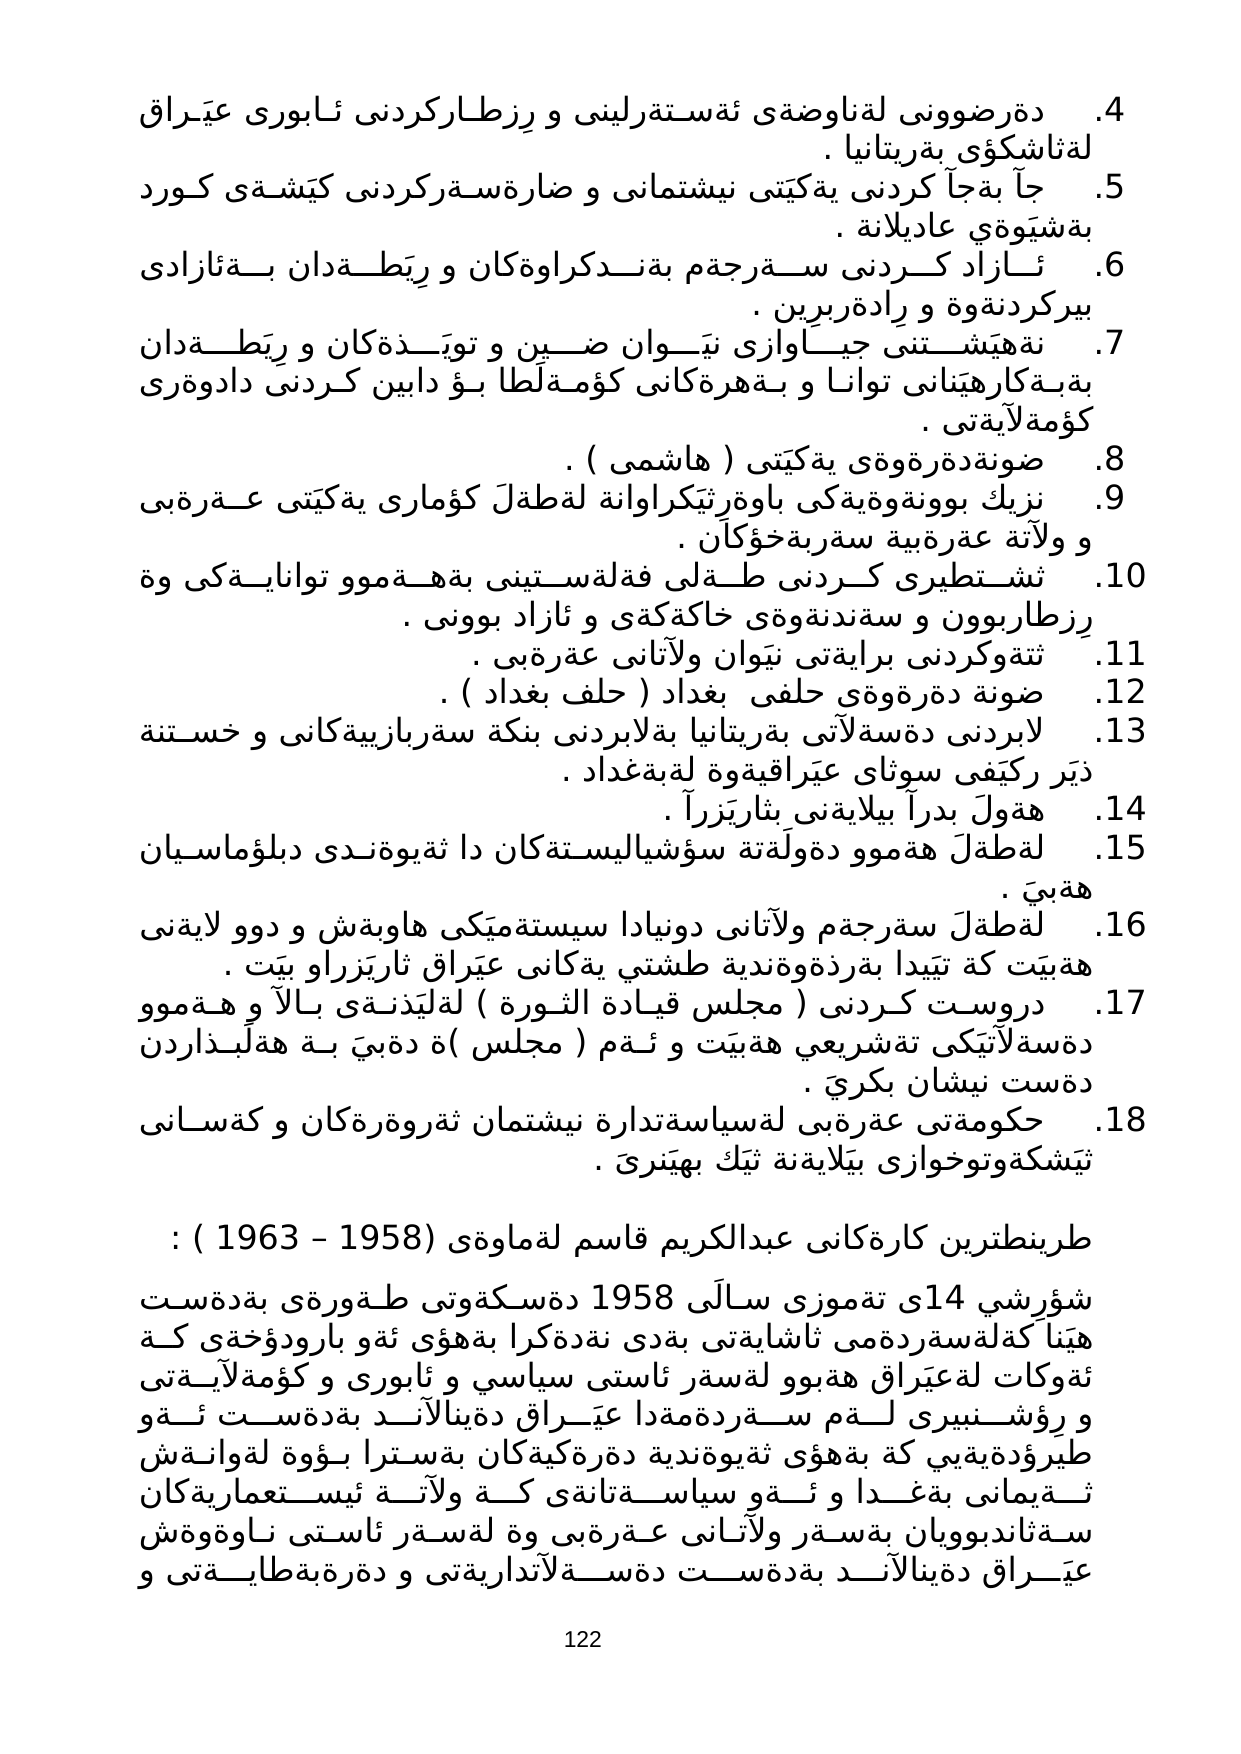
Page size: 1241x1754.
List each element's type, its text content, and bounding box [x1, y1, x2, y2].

list نزيك بوونةوةيةكى باوةرِثيَكراوانة لةطةلَ كؤمارى يةكيَتى عةرةبى و ولآتة عةرةبية سةربةخؤكان . [139, 478, 1093, 556]
list نةهيَشتنى جياوازى نيَوان ضين و تويَذةكان و رِيَطةدان بةبةكارهيَنانى توانا و بةهرةكانى كؤمةلَطا بؤ دابين كردنى دادوةرى كؤمةلآيةتى . [139, 323, 1093, 440]
list ضونةدةرةوةى يةكيَتى ( هاشمى ) . [139, 440, 1093, 478]
list ثتةوكردنى برايةتى نيَوان ولآتانى عةرةبى . [139, 634, 1093, 673]
list هةولَ بدرآ بيلايةنى بثاريَزرآ . [139, 789, 1093, 828]
list ئازاد كردنى سةرجةم بةندكراوةكان و رِيَطةدان بةئازادى بيركردنةوة و رِادةربرِين . [139, 245, 1093, 323]
list حكومةتى عةرةبى لةسياسةتدارة نيشتمان ثةروةرةكان و كةسانى ثيَشكةوتوخوازى بيَلايةنة ثيَك بهيَنرىَ . [139, 1100, 1093, 1178]
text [139, 1278, 1093, 1589]
list طرينطترين كارةكانى عبدالكريم قاسم لةماوةى (1958 – 1963 ) : [139, 1219, 1093, 1257]
list ضونة دةرةوةى حلفى بغداد ( حلف بغداد ) . [139, 673, 1093, 712]
list دةرضوونى لةناوضةى ئةستةرلينى و رِزطاركردنى ئابورى عيَراق لةثاشكؤى بةريتانيا . [139, 90, 1093, 168]
list ثشتطيرى كردنى طةلى فةلةستينى بةهةموو توانايةكى وة رِزطاربوون و سةندنةوةى خاكةكةى و ئازاد بوونى . [139, 556, 1093, 634]
list لابردنى دةسةلآتى بةريتانيا بةلابردنى بنكة سةربازييةكانى و خستنة ذيَر ركيَفى سوثاى عيَراقيةوة لةبةغداد . [139, 712, 1093, 789]
list دروست كردنى ( مجلس قيادة الثورة ) لةليَذنةى بالآ و هةموو دةسةلآتيَكى تةشريعي هةبيَت و ئةم ( مجلس )ة دةبيَ بة هةلَبذاردن دةست نيشان بكريَ . [139, 984, 1093, 1100]
list جآ بةجآ كردنى يةكيَتى نيشتمانى و ضارةسةركردنى كيَشةى كورد بةشيَوةي عاديلانة . [139, 168, 1093, 245]
list لةطةلَ هةموو دةولَةتة سؤشياليستةكان دا ثةيوةندى دبلؤماسيان هةبيَ . [139, 828, 1093, 906]
list لةطةلَ سةرجةم ولآتانى دونيادا سيستةميَكى هاوبةش و دوو لايةنى هةبيَت كة تيَيدا بةرذةوةندية طشتي يةكانى عيَراق ثاريَزراو بيَت . [139, 906, 1093, 984]
